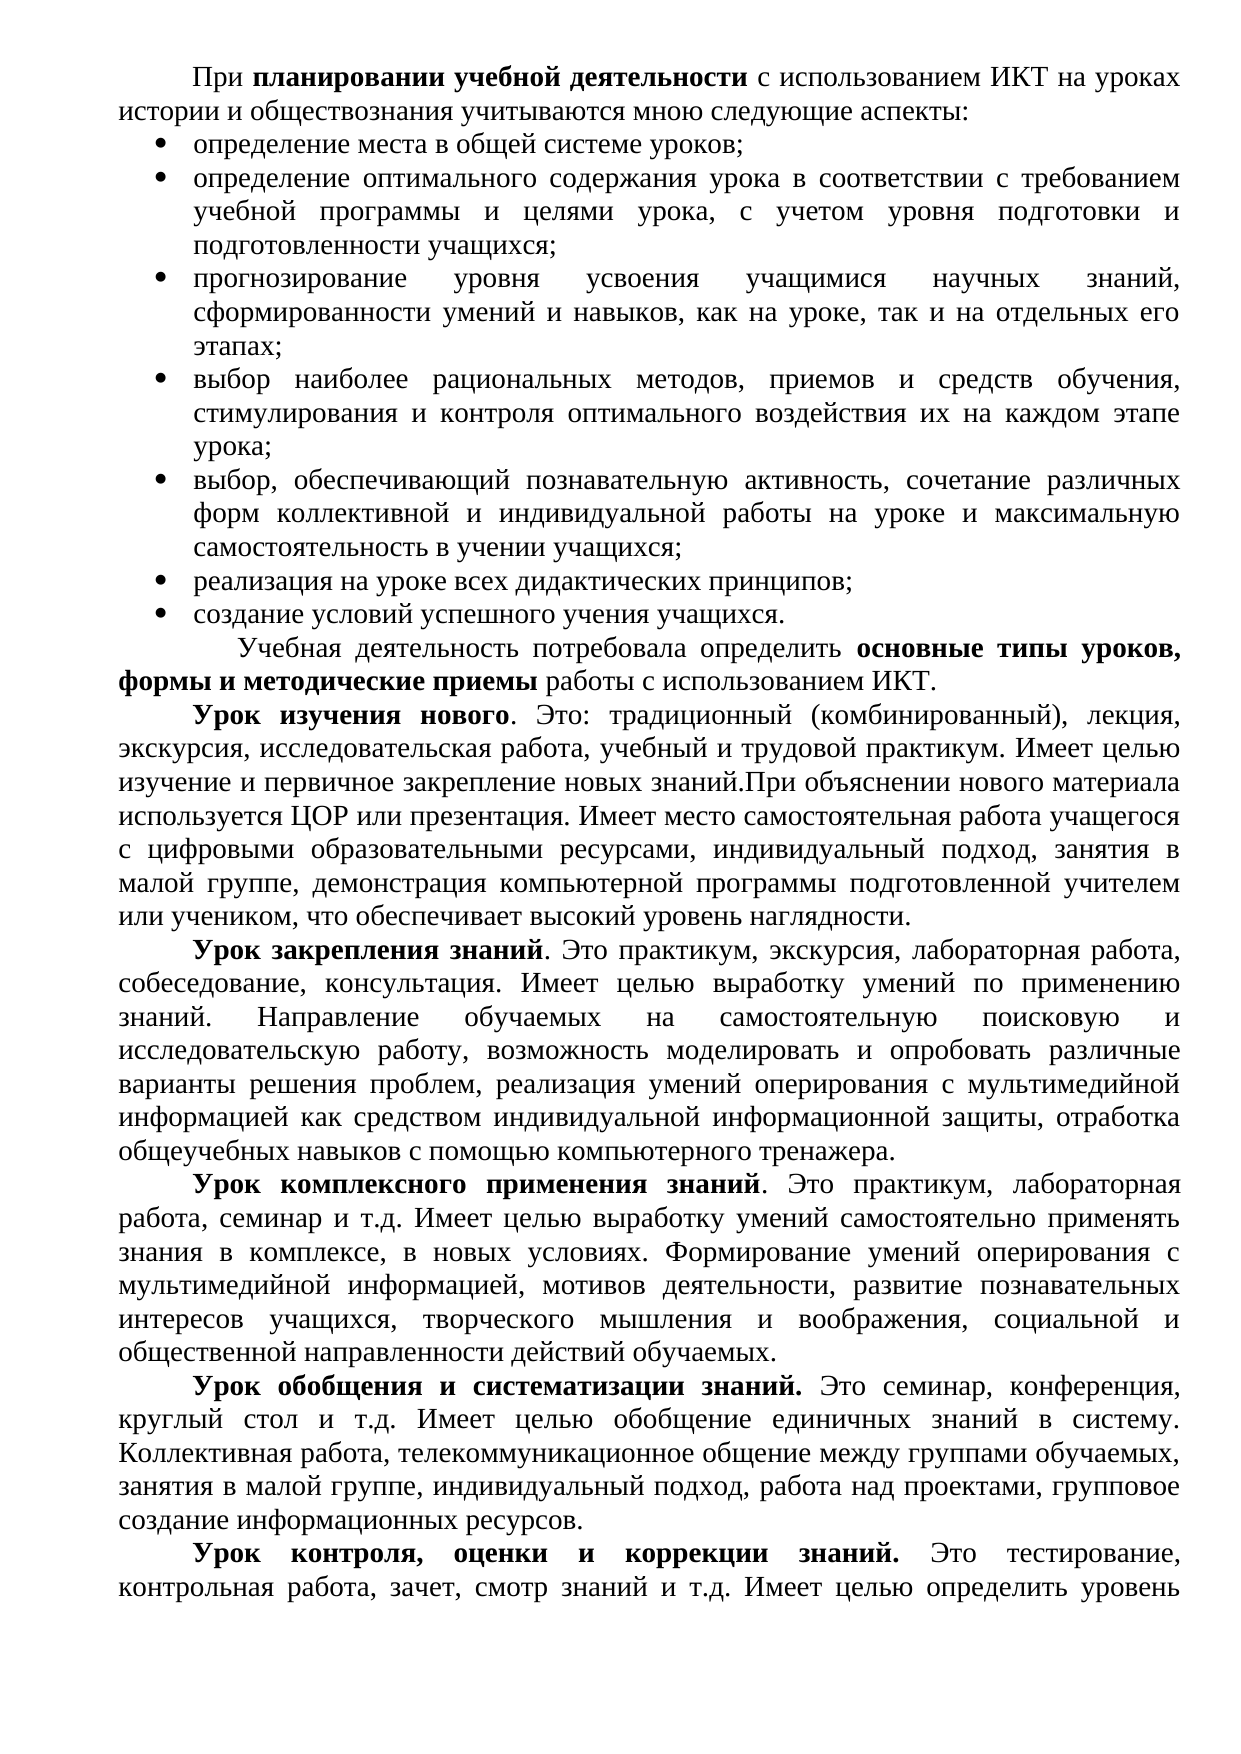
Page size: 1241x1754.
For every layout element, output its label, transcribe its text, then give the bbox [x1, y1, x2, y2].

text Урок обобщения и систематизации знаний. Это семинар, конференция, круглый стол и т.д. Имеет целью обобщение единичных знаний в систему. Коллективная работа, телекоммуникационное общение между группами обучаемых, занятия в малой группе, индивидуальный подход, работа над проектами, групповое создание информационных ресурсов. [118, 1368, 1181, 1536]
text Урок закрепления знаний. Это практикум, экскурсия, лабораторная работа, собеседование, консультация. Имеет целью выработку умений по применению знаний. Направление обучаемых на самостоятельную поисковую и исследовательскую работу, возможность моделировать и опробовать различные варианты решения проблем, реализация умений оперирования с мультимедийной информацией как средством индивидуальной информационной защиты, отработка общеучебных навыков с помощью компьютерного тренажера. [118, 932, 1181, 1167]
text Урок комплексного применения знаний. Это практикум, лабораторная работа, семинар и т.д. Имеет целью выработку умений самостоятельно применять знания в комплексе, в новых условиях. Формирование умений оперирования с мультимедийной информацией, мотивов деятельности, развитие познавательных интересов учащихся, творческого мышления и воображения, социальной и общественной направленности действий обучаемых. [118, 1167, 1181, 1368]
list реализация на уроке всех дидактических принципов; [156, 563, 1181, 596]
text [118, 1536, 1181, 1603]
list прогнозирование уровня усвоения учащимися научных знаний, сформированности умений и навыков, как на уроке, так и на отдельных его этапах; [156, 261, 1181, 361]
list создание условий успешного учения учащихся. [156, 596, 1181, 630]
list выбор, обеспечивающий познавательную активность, сочетание различных форм коллективной и индивидуальной работы на уроке и максимальную самостоятельность в учении учащихся; [156, 462, 1181, 563]
text При планировании учебной деятельности с использованием ИКТ на уроках истории и обществознания учитываются мною следующие аспекты: [118, 59, 1181, 126]
text Учебная деятельность потребовала определить основные типы уроков, формы и методические приемы работы с использованием ИКТ. [118, 630, 1181, 697]
list определение места в общей системе уроков; [156, 126, 1181, 160]
text Урок изучения нового. Это: традиционный (комбинированный), лекция, экскурсия, исследовательская работа, учебный и трудовой практикум. Имеет целью изучение и первичное закрепление новых знаний.При объяснении нового материала используется ЦОР или презентация. Имеет место самостоятельная работа учащегося с цифровыми образовательными ресурсами, индивидуальный подход, занятия в малой группе, демонстрация компьютерной программы подготовленной учителем или учеником, что обеспечивает высокий уровень наглядности. [118, 697, 1181, 932]
list выбор наиболее рациональных методов, приемов и средств обучения, стимулирования и контроля оптимального воздействия их на каждом этапе урока; [156, 361, 1181, 462]
list определение оптимального содержания урока в соответствии с требованием учебной программы и целями урока, с учетом уровня подготовки и подготовленности учащихся; [156, 160, 1181, 261]
